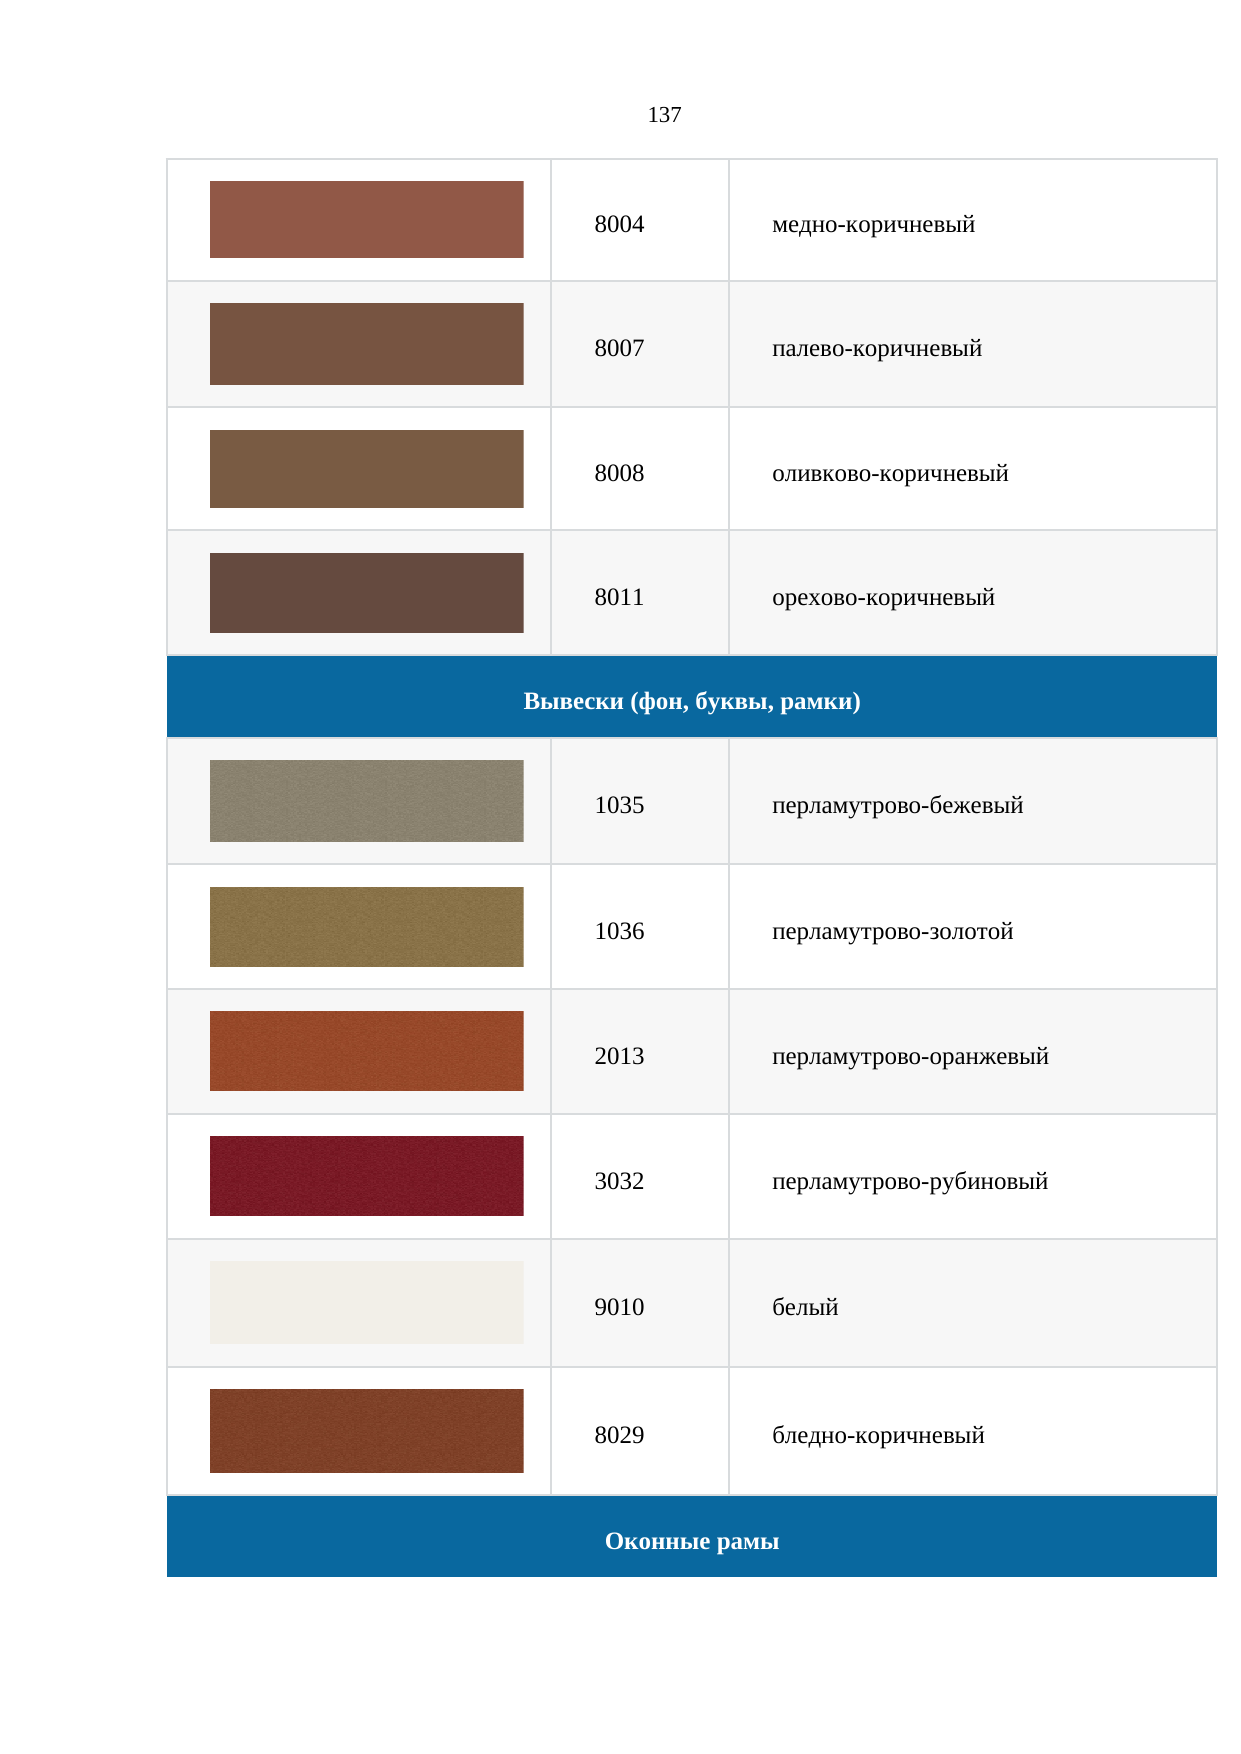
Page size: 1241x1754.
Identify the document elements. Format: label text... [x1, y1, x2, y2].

table_cell Оконные рамы [167, 1496, 1217, 1577]
picture [210, 303, 524, 385]
table_cell перламутрово-золотой [730, 865, 1216, 988]
table_cell перламутрово-оранжевый [730, 990, 1216, 1113]
picture [210, 430, 524, 508]
table_cell перламутрово-рубиновый [730, 1115, 1216, 1237]
table_cell 2013 [552, 990, 728, 1113]
picture [210, 1136, 524, 1216]
table_cell [168, 990, 550, 1113]
table_cell 3032 [552, 1115, 728, 1237]
table_cell медно-коричневый [730, 160, 1216, 279]
table_cell 8008 [552, 408, 728, 529]
table_cell оливково-коричневый [730, 408, 1216, 529]
table_cell [168, 1240, 550, 1366]
table_cell 8004 [552, 160, 728, 279]
table_cell перламутрово-бежевый [730, 739, 1216, 863]
picture [210, 887, 524, 967]
table_cell [168, 531, 550, 654]
picture [210, 1389, 524, 1473]
table_cell палево-коричневый [730, 282, 1216, 406]
picture [210, 181, 524, 258]
picture [210, 1261, 524, 1344]
table_cell белый [730, 1240, 1216, 1366]
table_cell 8011 [552, 531, 728, 654]
table_cell 1035 [552, 739, 728, 863]
table_cell Вывески (фон, буквы, рамки) [167, 656, 1217, 737]
table_cell 1036 [552, 865, 728, 988]
picture [210, 760, 524, 842]
table_cell орехово-коричневый [730, 531, 1216, 654]
picture [210, 1011, 524, 1091]
table_cell 8029 [552, 1368, 728, 1494]
table_cell бледно-коричневый [730, 1368, 1216, 1494]
table_cell [168, 160, 550, 279]
table_cell [168, 1115, 550, 1237]
table_cell [168, 865, 550, 988]
picture [210, 553, 524, 633]
table_cell [168, 408, 550, 529]
table_cell 8007 [552, 282, 728, 406]
table_cell 9010 [552, 1240, 728, 1366]
table_cell [168, 282, 550, 406]
table_cell [168, 739, 550, 863]
table_cell [168, 1368, 550, 1494]
